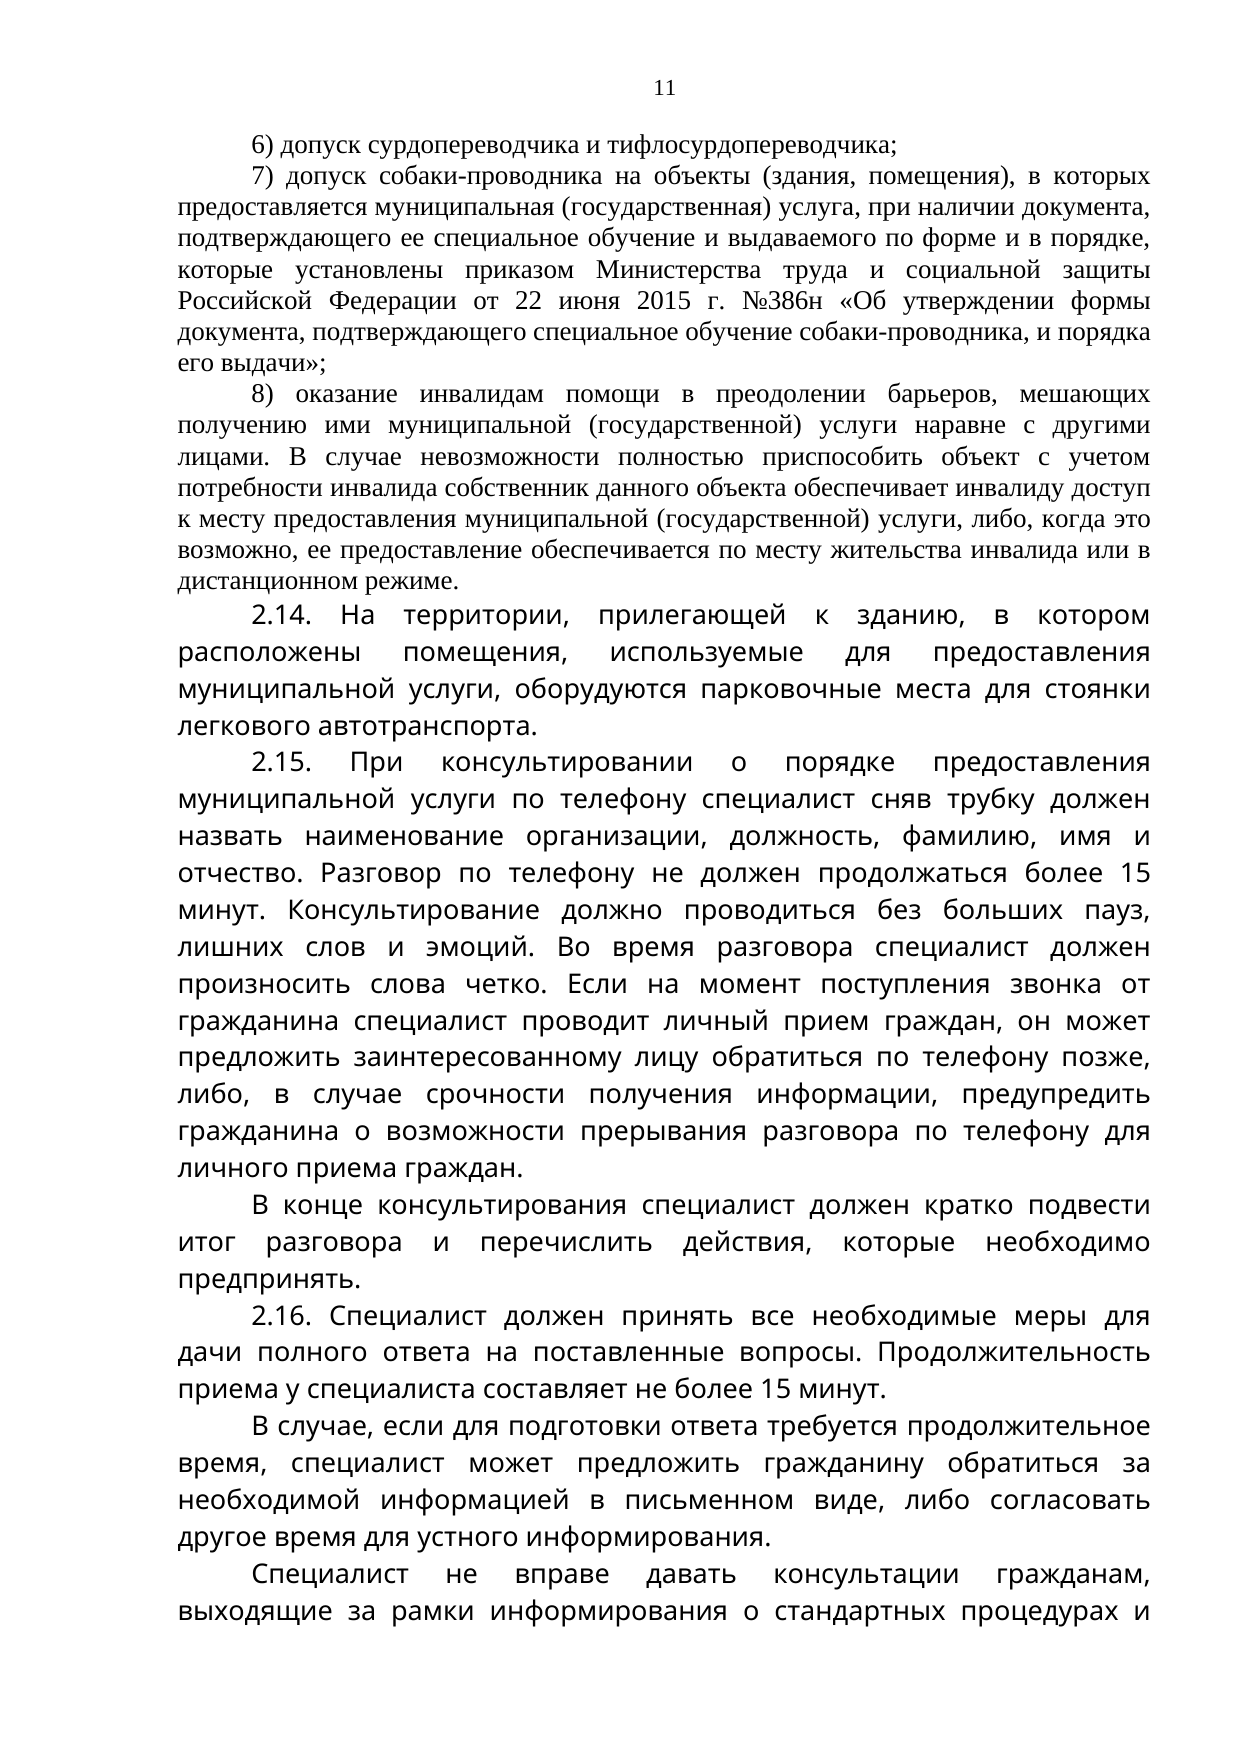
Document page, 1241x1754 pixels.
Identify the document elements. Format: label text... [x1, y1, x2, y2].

text 2.14. На территории, прилегающей к зданию, в котором расположены помещения, используемые для предоставления муниципальной услуги, оборудуются парковочные места для стоянки легкового автотранспорта. [177, 595, 1152, 743]
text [177, 1554, 1152, 1628]
text 8) оказание инвалидам помощи в преодолении барьеров, мешающих получению ими муниципальной (государственной) услуги наравне с другими лицами. В случае невозможности полностью приспособить объект с учетом потребности инвалида собственник данного объекта обеспечивает инвалиду доступ к месту предоставления муниципальной (государственной) услуги, либо, когда это возможно, ее предоставление обеспечивается по месту жительства инвалида или в дистанционном режиме. [177, 377, 1152, 595]
text 2.16. Специалист должен принять все необходимые меры для дачи полного ответа на поставленные вопросы. Продолжительность приема у специалиста составляет не более 15 минут. [177, 1296, 1152, 1407]
text В случае, если для подготовки ответа требуется продолжительное время, специалист может предложить гражданину обратиться за необходимой информацией в письменном виде, либо согласовать другое время для устного информирования. [177, 1407, 1152, 1554]
text 6) допуск сурдопереводчика и тифлосурдопереводчика; [177, 128, 1152, 159]
text В конце консультирования специалист должен кратко подвести итог разговора и перечислить действия, которые необходимо предпринять. [177, 1185, 1152, 1296]
text 2.15. При консультировании о порядке предоставления муниципальной услуги по телефону специалист сняв трубку должен назвать наименование организации, должность, фамилию, имя и отчество. Разговор по телефону не должен продолжаться более 15 минут. Консультирование должно проводиться без больших пауз, лишних слов и эмоций. Во время разговора специалист должен произносить слова четко. Если на момент поступления звонка от гражданина специалист проводит личный прием граждан, он может предложить заинтересованному лицу обратиться по телефону позже, либо, в случае срочности получения информации, предупредить гражданина о возможности прерывания разговора по телефону для личного приема граждан. [177, 743, 1152, 1185]
text 7) допуск собаки-проводника на объекты (здания, помещения), в которых предоставляется муниципальная (государственная) услуга, при наличии документа, подтверждающего ее специальное обучение и выдаваемого по форме и в порядке, которые установлены приказом Министерства труда и социальной защиты Российской Федерации от 22 июня 2015 г. №386н «Об утверждении формы документа, подтверждающего специальное обучение собаки-проводника, и порядка его выдачи»; [177, 159, 1152, 377]
